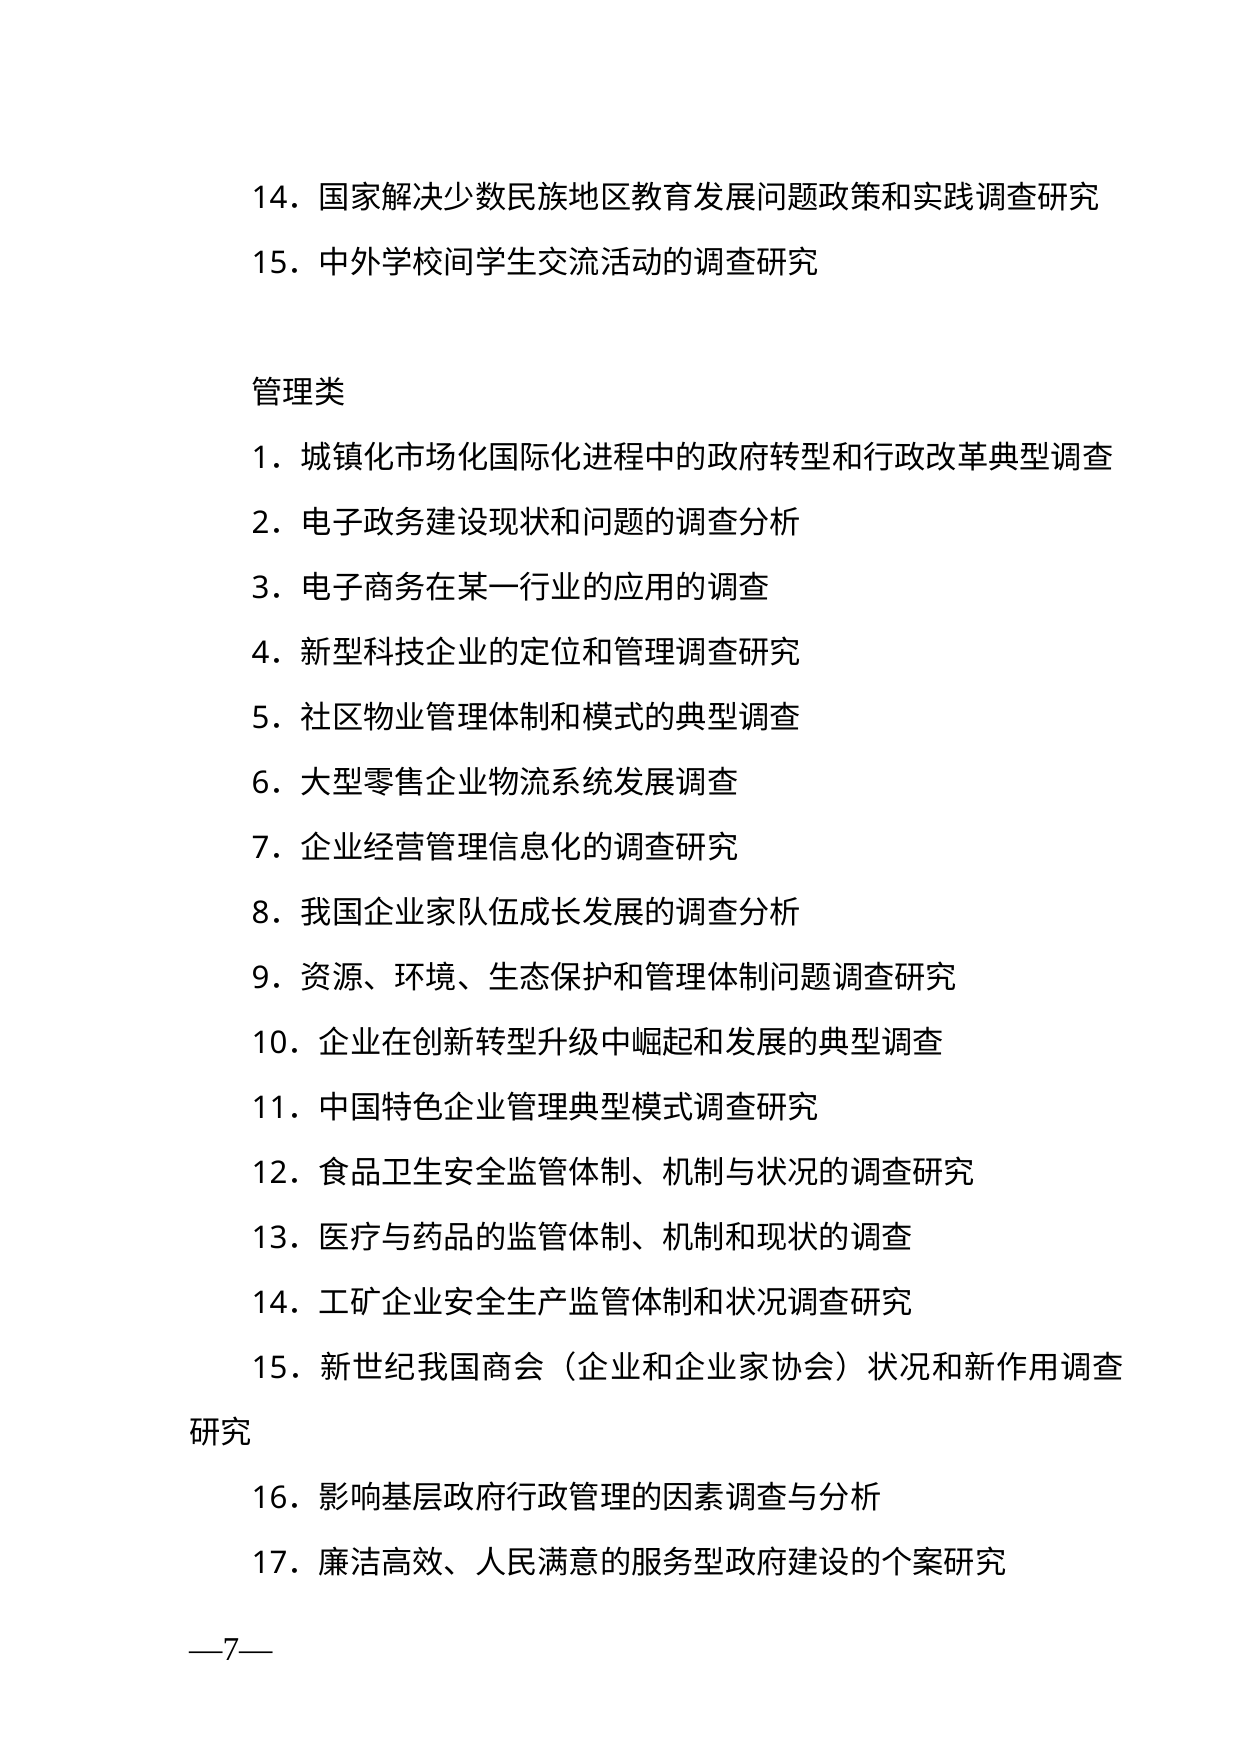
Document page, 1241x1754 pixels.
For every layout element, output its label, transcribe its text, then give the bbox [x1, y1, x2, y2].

text 8．我国企业家队伍成长发展的调查分析 [189, 877, 1125, 942]
text 12．食品卫生安全监管体制、机制与状况的调查研究 [189, 1137, 1125, 1202]
text 14．国家解决少数民族地区教育发展问题政策和实践调查研究 [189, 162, 1125, 227]
text 15．中外学校间学生交流活动的调查研究 [189, 227, 1125, 292]
text 7．企业经营管理信息化的调查研究 [189, 812, 1125, 877]
text 2．电子政务建设现状和问题的调查分析 [189, 487, 1125, 552]
text 13．医疗与药品的监管体制、机制和现状的调查 [189, 1202, 1125, 1267]
text 11．中国特色企业管理典型模式调查研究 [189, 1072, 1125, 1137]
text 6．大型零售企业物流系统发展调查 [189, 747, 1125, 812]
text 5．社区物业管理体制和模式的典型调查 [189, 682, 1125, 747]
text 4．新型科技企业的定位和管理调查研究 [189, 617, 1125, 682]
text 10．企业在创新转型升级中崛起和发展的典型调查 [189, 1007, 1125, 1072]
text 3．电子商务在某一行业的应用的调查 [189, 552, 1125, 617]
text 17．廉洁高效、人民满意的服务型政府建设的个案研究 [189, 1527, 1125, 1592]
text 1．城镇化市场化国际化进程中的政府转型和行政改革典型调查 [189, 422, 1125, 487]
text 15．新世纪我国商会（企业和企业家协会）状况和新作用调查研究 [189, 1332, 1125, 1462]
text 16．影响基层政府行政管理的因素调查与分析 [189, 1462, 1125, 1527]
text 14．工矿企业安全生产监管体制和状况调查研究 [189, 1267, 1125, 1332]
text 9．资源、环境、生态保护和管理体制问题调查研究 [189, 942, 1125, 1007]
text 管理类 [189, 357, 1125, 422]
